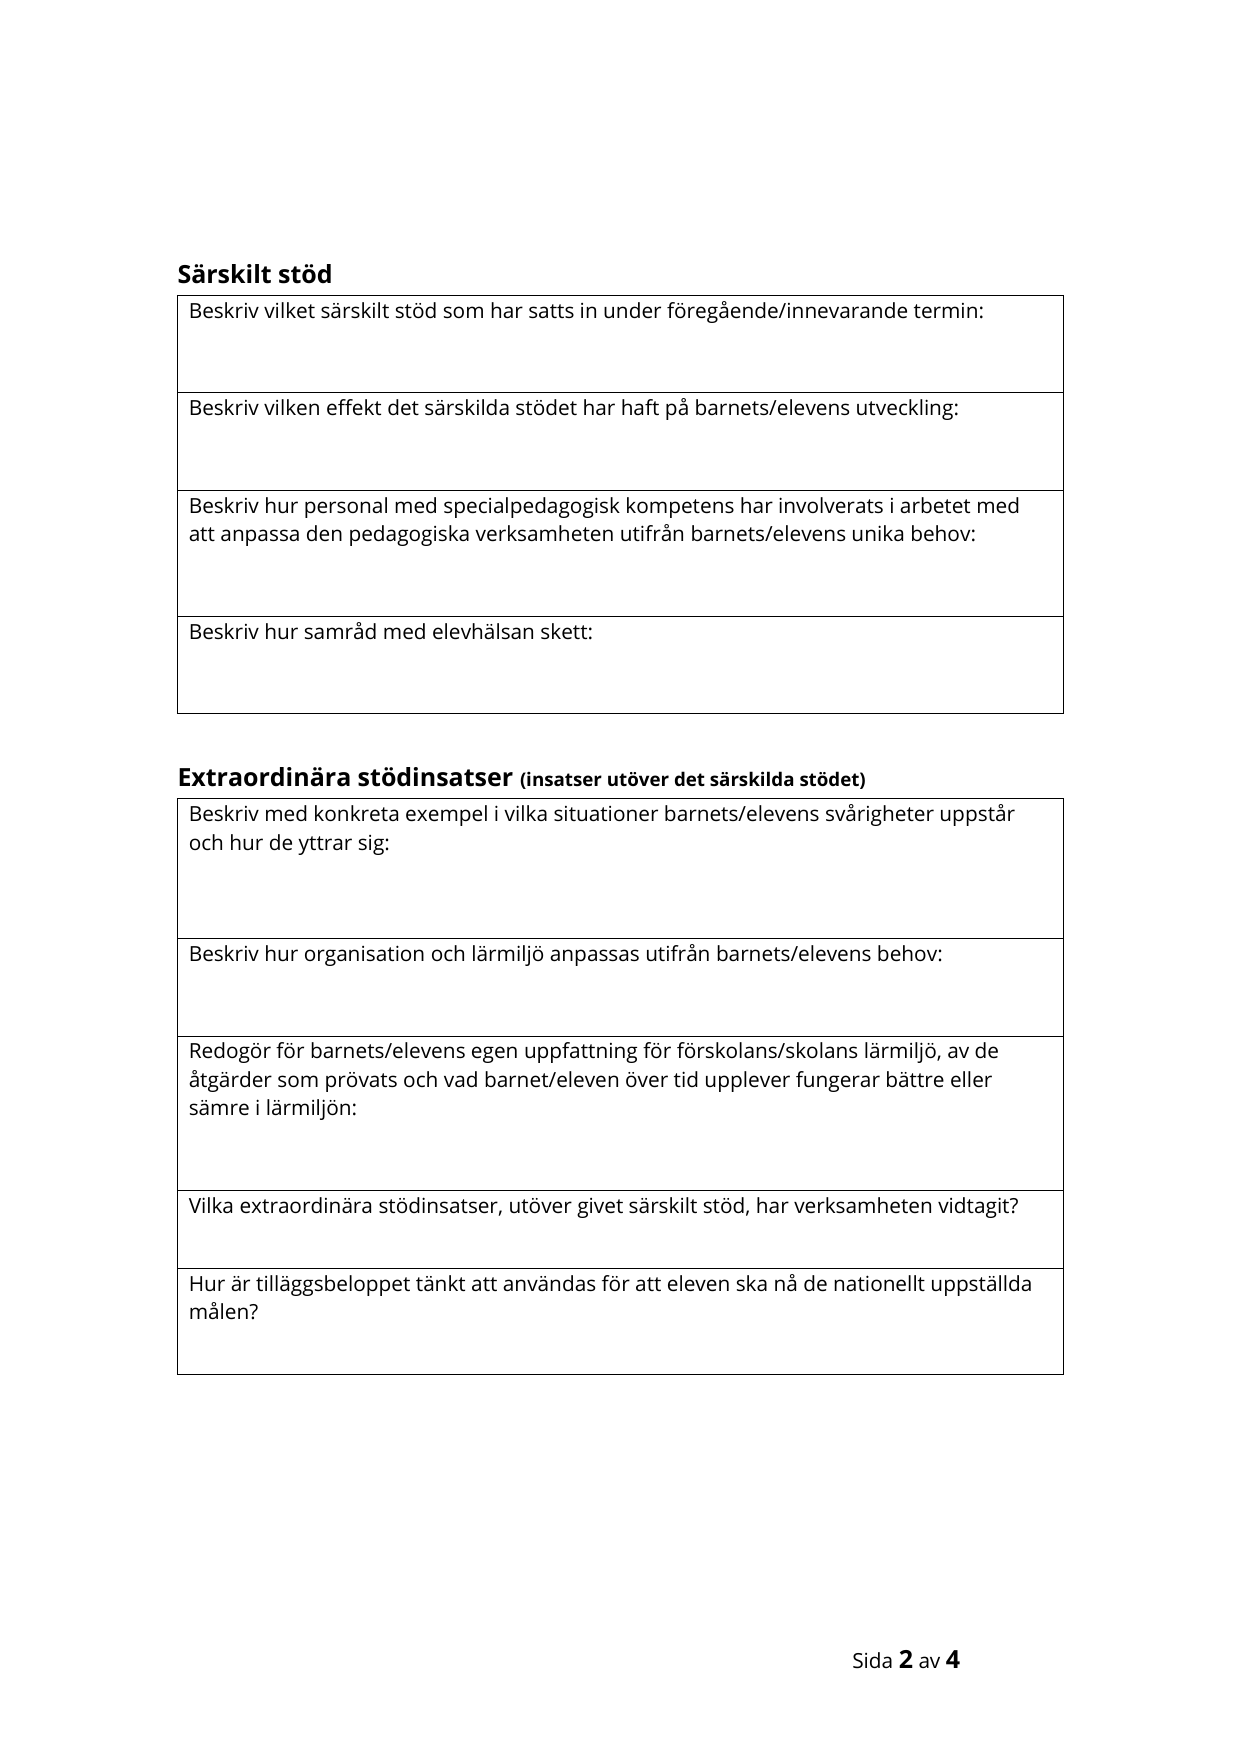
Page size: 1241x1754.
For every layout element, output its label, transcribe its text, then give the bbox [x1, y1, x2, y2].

table_cell Beskriv vilken effekt det särskilda stödet har haft på barnets/elevens utveckling: [178, 393, 1063, 490]
table_cell Vilka extraordinära stödinsatser, utöver givet särskilt stöd, har verksamheten vidtagit? [178, 1191, 1063, 1268]
table_cell Beskriv hur personal med specialpedagogisk kompetens har involverats i arbetet med att anpassa den pedagogiska verksamheten utifrån barnets/elevens unika behov: [178, 491, 1063, 616]
table_cell Hur är tilläggsbeloppet tänkt att användas för att eleven ska nå de nationellt uppställda målen? [178, 1269, 1063, 1374]
table_header Beskriv med konkreta exempel i vilka situationer barnets/elevens svårigheter uppstår och hur de yttrar sig: [178, 799, 1063, 938]
table_cell Beskriv hur samråd med elevhälsan skett: [178, 617, 1063, 713]
subtitle Extraordinära stödinsatser (insatser utöver det särskilda stödet) [177, 760, 960, 794]
table_cell Beskriv hur organisation och lärmiljö anpassas utifrån barnets/elevens behov: [178, 939, 1063, 1036]
subtitle Särskilt stöd [177, 257, 960, 291]
table_cell Redogör för barnets/elevens egen uppfattning för förskolans/skolans lärmiljö, av de åtgärder som prövats och vad barnet/eleven över tid upplever fungerar bättre eller sämre i lärmiljön: [178, 1037, 1063, 1190]
table_header Beskriv vilket särskilt stöd som har satts in under föregående/innevarande termin: [178, 296, 1063, 392]
